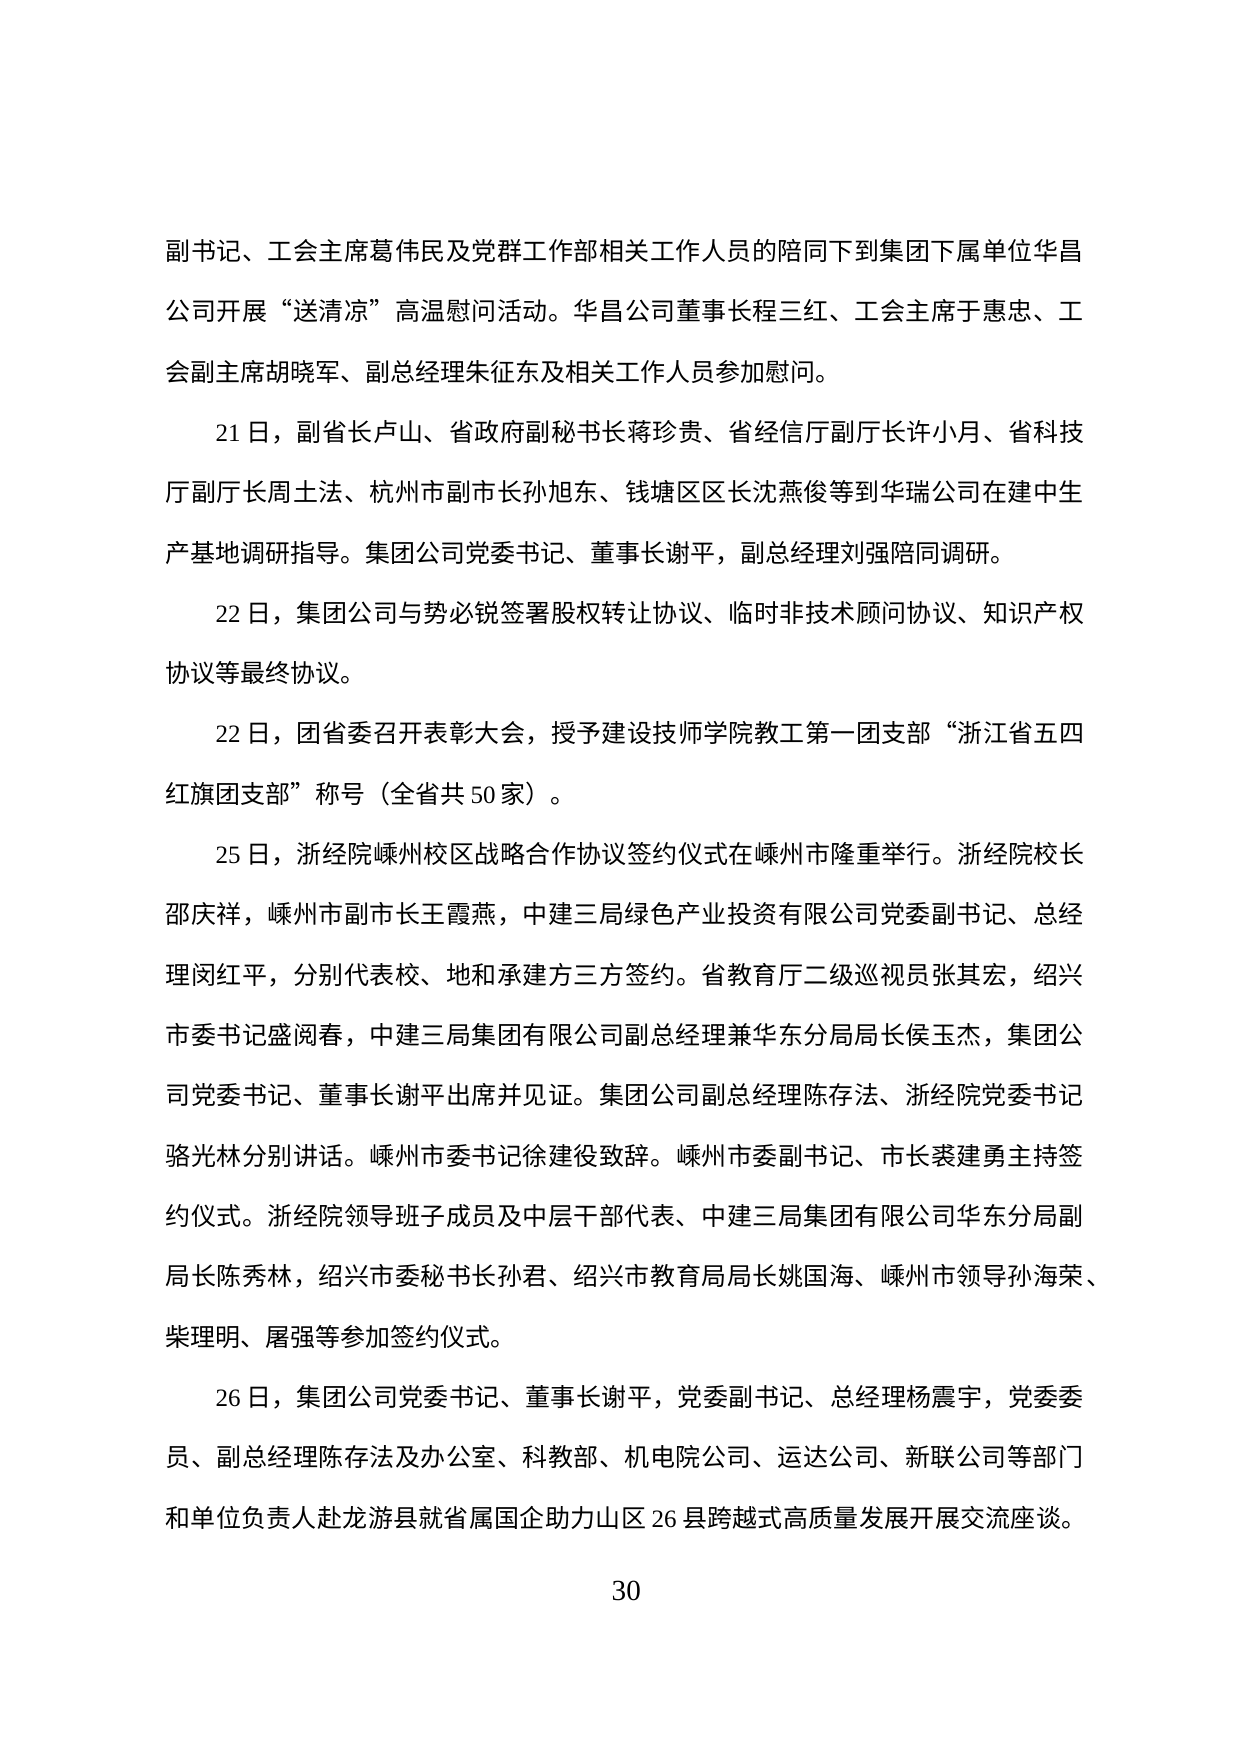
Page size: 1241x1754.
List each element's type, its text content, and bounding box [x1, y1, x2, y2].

text 25日，浙经院嵊州校区战略合作协议签约仪式在嵊州市隆重举行。浙经院校长邵庆祥，嵊州市副市长王霞燕，中建三局绿色产业投资有限公司党委副书记、总经理闵红平，分别代表校、地和承建方三方签约。省教育厅二级巡视员张其宏，绍兴市委书记盛阅春，中建三局集团有限公司副总经理兼华东分局局长侯玉杰，集团公司党委书记、董事长谢平出席并见证。集团公司副总经理陈存法、浙经院党委书记骆光林分别讲话。嵊州市委书记徐建役致辞。嵊州市委副书记、市长裘建勇主持签约仪式。浙经院领导班子成员及中层干部代表、中建三局集团有限公司华东分局副局长陈秀林，绍兴市委秘书长孙君、绍兴市教育局局长姚国海、嵊州市领导孙海荣、柴理明、屠强等参加签约仪式。 [165, 823, 1087, 1365]
text 22日，团省委召开表彰大会，授予建设技师学院教工第一团支部“浙江省五四红旗团支部”称号（全省共50家）。 [165, 702, 1087, 823]
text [165, 1365, 1087, 1546]
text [165, 219, 1087, 400]
text 22日，集团公司与势必锐签署股权转让协议、临时非技术顾问协议、知识产权协议等最终协议。 [165, 581, 1087, 702]
text 21日，副省长卢山、省政府副秘书长蒋珍贵、省经信厅副厅长许小月、省科技厅副厅长周土法、杭州市副市长孙旭东、钱塘区区长沈燕俊等到华瑞公司在建中生产基地调研指导。集团公司党委书记、董事长谢平，副总经理刘强陪同调研。 [165, 400, 1087, 581]
